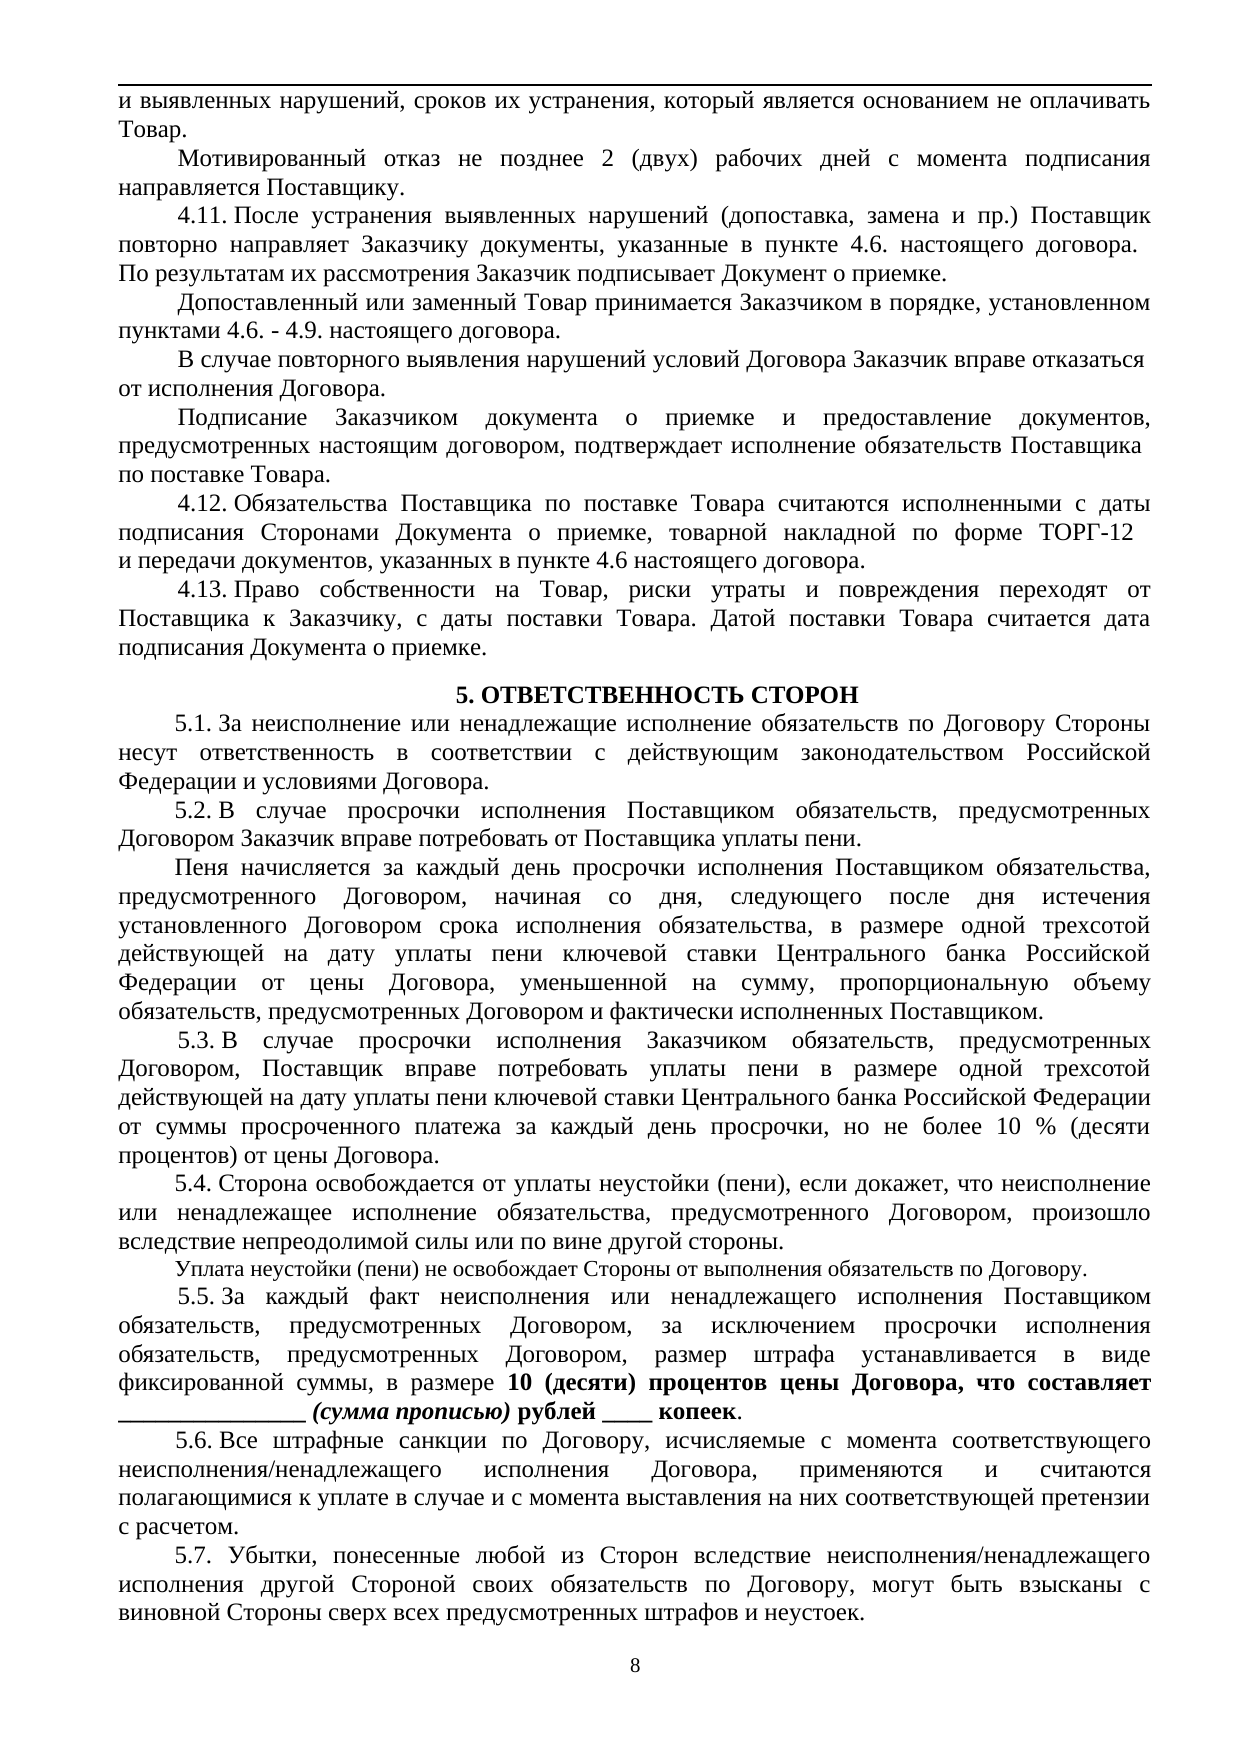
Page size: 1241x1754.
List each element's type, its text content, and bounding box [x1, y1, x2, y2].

text 5.6. Все штрафные санкции по Договору, исчисляемые с момента соответствующего неисполнения/ненадлежащего исполнения Договора, применяются и считаются полагающимися к уплате в случае и с момента выставления на них соответствующей претензии с расчетом. [118, 1425, 1152, 1540]
text Допоставленный или заменный Товар принимается Заказчиком в порядке, установленном пунктами 4.6. - 4.9. настоящего договора. [118, 287, 1152, 344]
text 5.2. В случае просрочки исполнения Поставщиком обязательств, предусмотренных Договором Заказчик вправе потребовать от Поставщика уплаты пени. [118, 795, 1152, 852]
text Мотивированный отказ не позднее 2 (двух) рабочих дней с момента подписания направляется Поставщику. [118, 143, 1152, 201]
text 4.12. Обязательства Поставщика по поставке Товара считаются исполненными с даты подписания Сторонами Документа о приемке, товарной накладной по форме ТОРГ-12 и передачи документов, указанных в пункте 4.6 настоящего договора. [118, 488, 1152, 574]
text 5.3. В случае просрочки исполнения Заказчиком обязательств, предусмотренных Договором, Поставщик вправе потребовать уплаты пени в размере одной трехсотой действующей на дату уплаты пени ключевой ставки Центрального банка Российской Федерации от суммы просроченного платежа за каждый день просрочки, но не более 10 % (десяти процентов) от цены Договора. [118, 1025, 1152, 1168]
text Уплата неустойки (пени) не освобождает Стороны от выполнения обязательств по Договору. [118, 1255, 1152, 1281]
text 5.1. За неисполнение или ненадлежащие исполнение обязательств по Договору Стороны несут ответственность в соответствии с действующим законодательством Российской Федерации и условиями Договора. [118, 708, 1152, 795]
text 5.4. Сторона освобождается от уплаты неустойки (пени), если докажет, что неисполнение или ненадлежащее исполнение обязательства, предусмотренного Договором, произошло вследствие непреодолимой силы или по вине другой стороны. [118, 1168, 1152, 1255]
text 5.7. Убытки, понесенные любой из Сторон вследствие неисполнения/ненадлежащего исполнения другой Стороной своих обязательств по Договору, могут быть взысканы с виновной Стороны сверх всех предусмотренных штрафов и неустоек. [118, 1540, 1152, 1626]
text В случае повторного выявления нарушений условий Договора Заказчик вправе отказаться от исполнения Договора. [118, 344, 1152, 402]
text 4.13. Право собственности на Товар, риски утраты и повреждения переходят от Поставщика к Заказчику, с даты поставки Товара. Датой поставки Товара считается дата подписания Документа о приемке. [118, 574, 1152, 661]
text 5.5. За каждый факт неисполнения или ненадлежащего исполнения Поставщиком обязательств, предусмотренных Договором, за исключением просрочки исполнения обязательств, предусмотренных Договором, размер штрафа устанавливается в виде фиксированной суммы, в размере 10 (десяти) процентов цены Договора, что составляет _______________ (сумма прописью) рублей ____ копеек. [118, 1281, 1152, 1425]
text Пеня начисляется за каждый день просрочки исполнения Поставщиком обязательства, предусмотренного Договором, начиная со дня, следующего после дня истечения установленного Договором срока исполнения обязательства, в размере одной трехсотой действующей на дату уплаты пени ключевой ставки Центрального банка Российской Федерации от цены Договора, уменьшенной на сумму, пропорциональную объему обязательств, предусмотренных Договором и фактически исполненных Поставщиком. [118, 852, 1152, 1025]
text Подписание Заказчиком документа о приемке и предоставление документов, предусмотренных настоящим договором, подтверждает исполнение обязательств Поставщика по поставке Товара. [118, 402, 1152, 488]
text 5. ОТВЕТСТВЕННОСТЬ СТОРОН [162, 680, 1152, 708]
text 4.11. После устранения выявленных нарушений (допоставка, замена и пр.) Поставщик повторно направляет Заказчику документы, указанные в пункте 4.6. настоящего договора. По результатам их рассмотрения Заказчик подписывает Документ о приемке. [118, 201, 1152, 287]
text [118, 86, 1152, 143]
